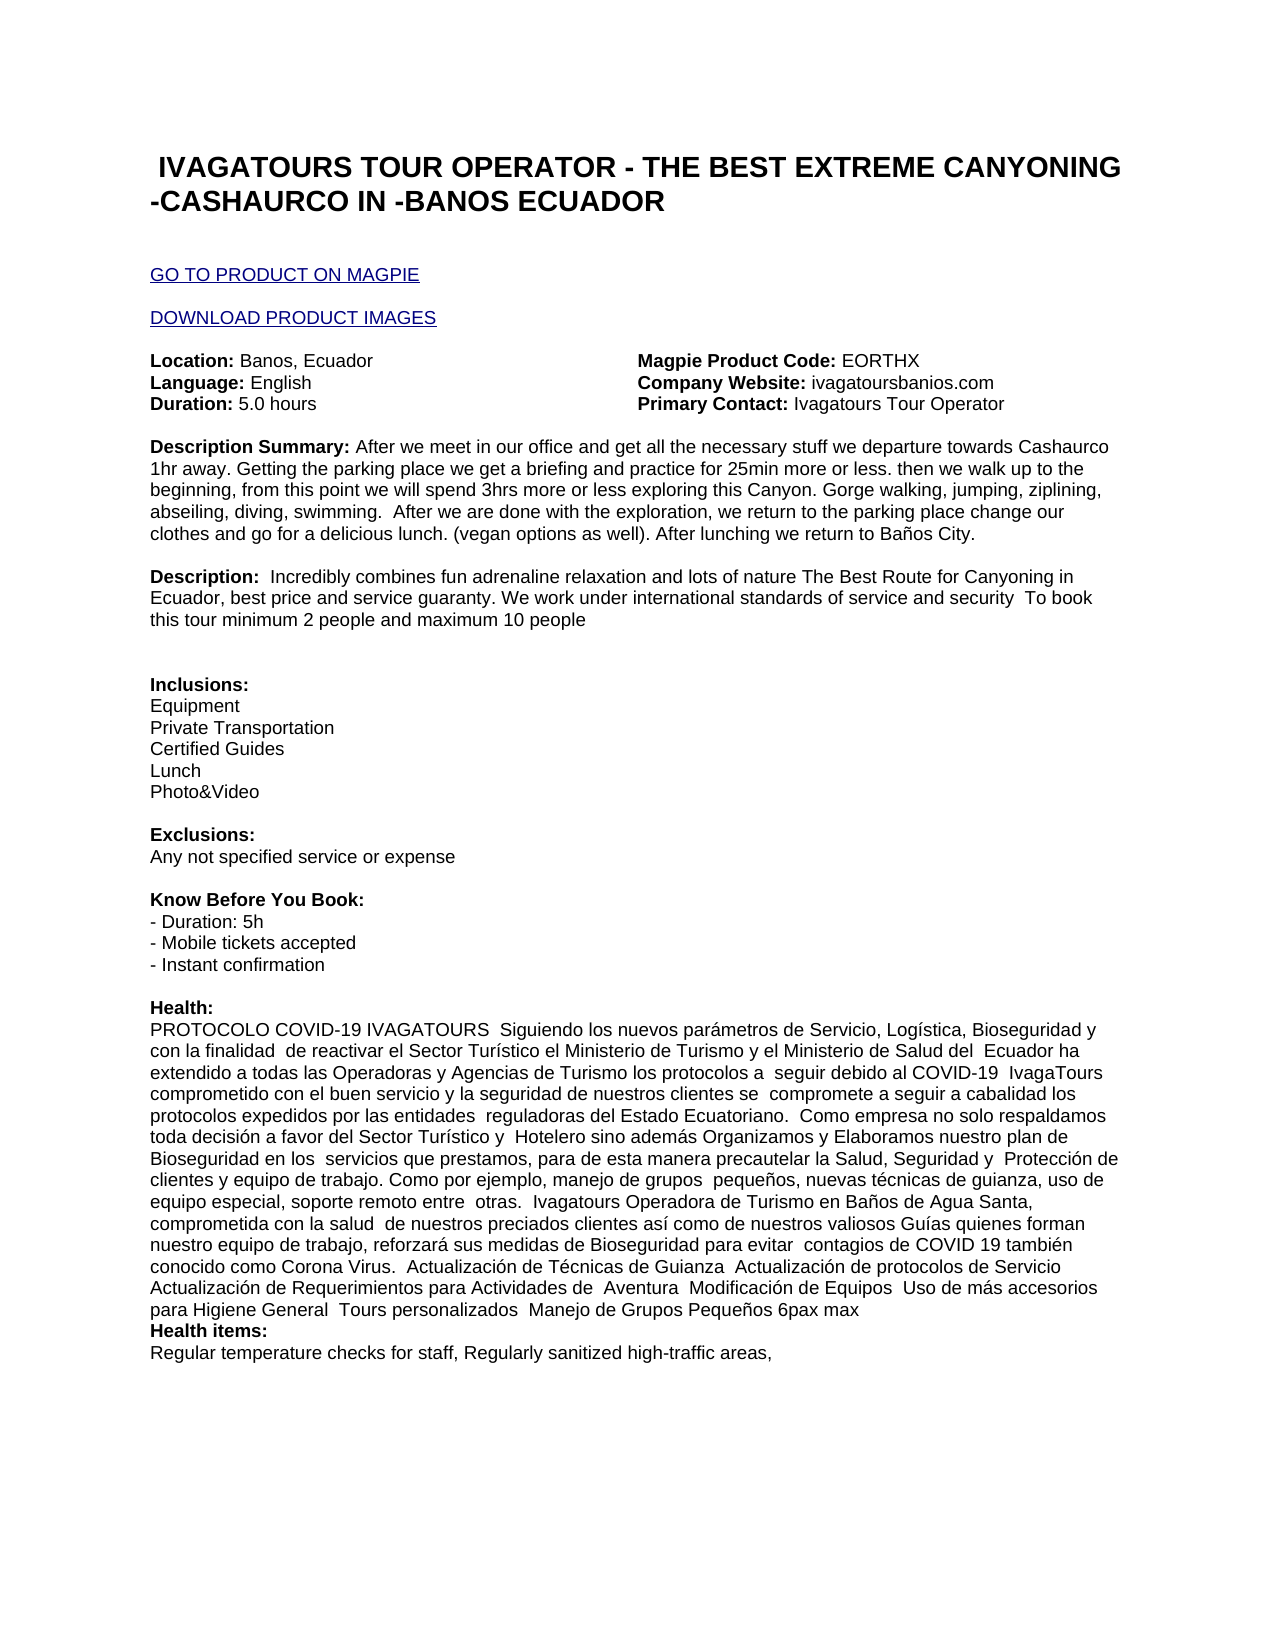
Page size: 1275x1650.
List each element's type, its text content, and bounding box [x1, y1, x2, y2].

text Health items: [150, 1320, 1125, 1342]
table_header Magpie Product Code: EORTHX Company Website: ivagatoursbanios.com Primary Contact: Ivagatours Tour Operator [626, 350, 1114, 414]
text Lunch [150, 759, 1125, 781]
text Know Before You Book: [150, 889, 1125, 911]
text - Duration: 5h [150, 911, 1125, 932]
text Health: [150, 997, 1125, 1018]
text Photo&Video [150, 781, 1125, 803]
text GO TO PRODUCT ON MAGPIE [150, 264, 1125, 285]
text Certified Guides [150, 738, 1125, 759]
text Equipment [150, 695, 1125, 716]
text - Mobile tickets accepted [150, 932, 1125, 954]
text Regular temperature checks for staff, Regularly sanitized high-traffic areas, [150, 1342, 1125, 1363]
text Description: Incredibly combines fun adrenaline relaxation and lots of nature The Best Route for Canyoning in Ecuador, best price and service guaranty. We work under international standards of service and security To book this tour minimum 2 people and maximum 10 people [150, 566, 1125, 630]
text DOWNLOAD PRODUCT IMAGES [150, 307, 1125, 328]
text - Instant confirmation [150, 954, 1125, 975]
text Any not specified service or expense [150, 846, 1125, 867]
text Inclusions: [150, 673, 1125, 695]
text PROTOCOLO COVID-19 IVAGATOURS Siguiendo los nuevos parámetros de Servicio, Logística, Bioseguridad y con la finalidad de reactivar el Sector Turístico el Ministerio de Turismo y el Ministerio de Salud del Ecuador ha extendido a todas las Operadoras y Agencias de Turismo los protocolos a seguir debido al COVID-19 IvagaTours comprometido con el buen servicio y la seguridad de nuestros clientes se compromete a seguir a cabalidad los protocolos expedidos por las entidades reguladoras del Estado Ecuatoriano. Como empresa no solo respaldamos toda decisión a favor del Sector Turístico y Hotelero sino además Organizamos y Elaboramos nuestro plan de Bioseguridad en los servicios que prestamos, para de esta manera precautelar la Salud, Seguridad y Protección de clientes y equipo de trabajo. Como por ejemplo, manejo de grupos pequeños, nuevas técnicas de guianza, uso de equipo especial, soporte remoto entre otras. Ivagatours Operadora de Turismo en Baños de Agua Santa, comprometida con la salud de nuestros preciados clientes así como de nuestros valiosos Guías quienes forman nuestro equipo de trabajo, reforzará sus medidas de Bioseguridad para evitar contagios de COVID 19 también conocido como Corona Virus. Actualización de Técnicas de Guianza Actualización de protocolos de Servicio Actualización de Requerimientos para Actividades de Aventura Modificación de Equipos Uso de más accesorios para Higiene General Tours personalizados Manejo de Grupos Pequeños 6pax max [150, 1018, 1125, 1320]
table_header Location: Banos, Ecuador Language: English Duration: 5.0 hours [139, 350, 626, 414]
subtitle Ivagatours Tour Operator - The Best Extreme Canyoning -Cashaurco in -Banos Ecuador [150, 150, 1125, 217]
text Private Transportation [150, 716, 1125, 738]
text Description Summary: After we meet in our office and get all the necessary stuff we departure towards Cashaurco 1hr away. Getting the parking place we get a briefing and practice for 25min more or less. then we walk up to the beginning, from this point we will spend 3hrs more or less exploring this Canyon. Gorge walking, jumping, ziplining, abseiling, diving, swimming. After we are done with the exploration, we return to the parking place change our clothes and go for a delicious lunch. (vegan options as well). After lunching we return to Baños City. [150, 436, 1125, 544]
text Exclusions: [150, 824, 1125, 846]
